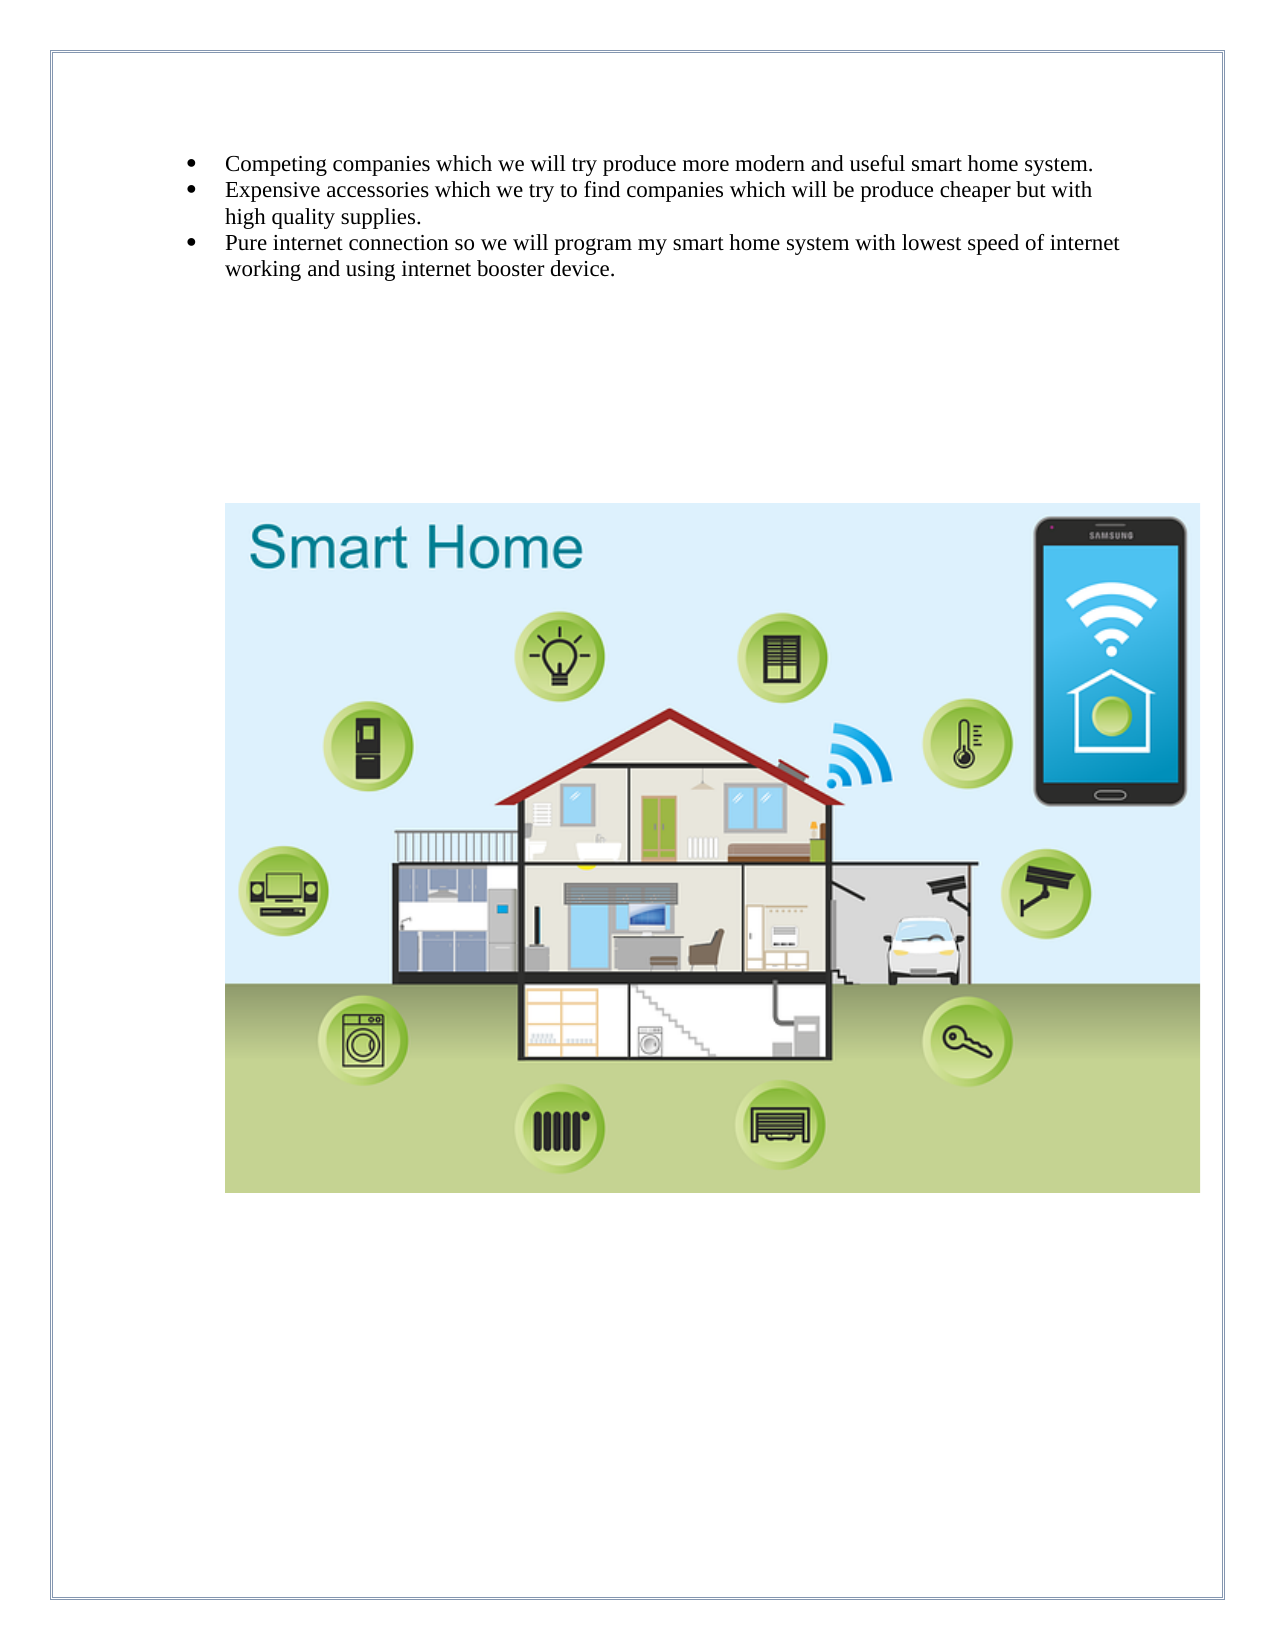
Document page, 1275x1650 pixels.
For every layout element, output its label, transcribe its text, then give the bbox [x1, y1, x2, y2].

list Competing companies which we will try produce more modern and useful smart home system. [187, 150, 1125, 176]
list Expensive accessories which we try to find companies which will be produce cheaper but with high quality supplies. [187, 176, 1125, 229]
picture [225, 503, 1200, 1193]
list Pure internet connection so we will program my smart home system with lowest speed of internet working and using internet booster device. [187, 229, 1125, 282]
